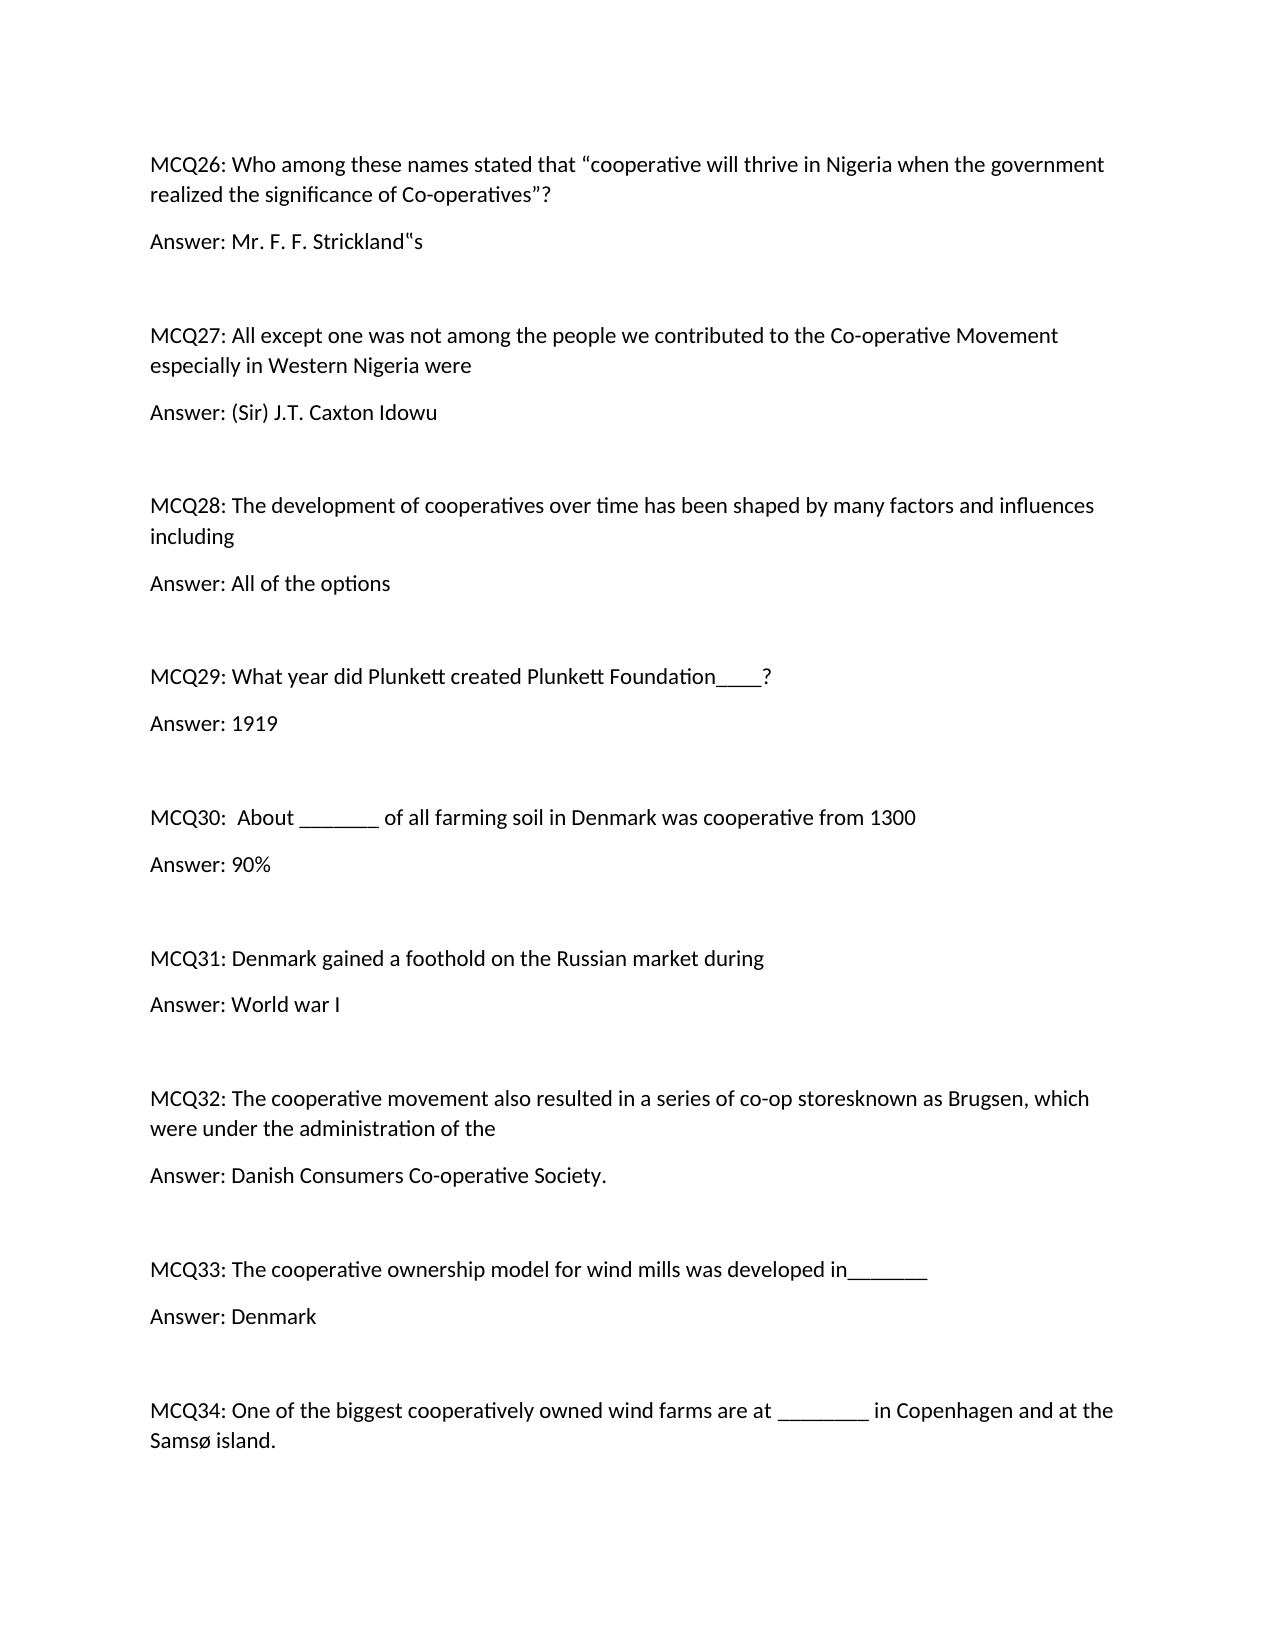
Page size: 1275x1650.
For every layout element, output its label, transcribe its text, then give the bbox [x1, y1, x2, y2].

text MCQ28: The development of cooperatives over time has been shaped by many factors and influences including [150, 492, 1125, 550]
text Answer: Danish Consumers Co-operative Society. [150, 1161, 1125, 1189]
text MCQ27: All except one was not among the people we contributed to the Co-operative Movement especially in Western Nigeria were [150, 321, 1125, 379]
text Answer: (Sir) J.T. Caxton Idowu [150, 398, 1125, 426]
text Answer: Denmark [150, 1302, 1125, 1330]
text Answer: 1919 [150, 709, 1125, 737]
text MCQ30: ­­­­ About _______ of all farming soil in Denmark was cooperative from 1300 [150, 803, 1125, 831]
text Answer: 90% [150, 850, 1125, 878]
text MCQ33: The cooperative ownership model for wind mills was developed in_______ [150, 1255, 1125, 1283]
text Answer: Mr. F. F. Strickland‟s [150, 227, 1125, 255]
text MCQ31: Denmark gained a foothold on the Russian market during [150, 944, 1125, 972]
text MCQ32: The cooperative movement also resulted in a series of co-op storesknown as Brugsen, which were under the administration of the [150, 1084, 1125, 1143]
text Answer: All of the options [150, 569, 1125, 597]
text MCQ26: Who among these names stated that “cooperative will thrive in Nigeria when the government realized the significance of Co-operatives”? [150, 150, 1125, 208]
text MCQ34: One of the biggest cooperatively owned wind farms are at ­­­­________ in Copenhagen and at the Samsø island. [150, 1396, 1125, 1454]
text MCQ29: What year did Plunkett created Plunkett Foundation____? [150, 662, 1125, 691]
text Answer: World war I [150, 991, 1125, 1019]
